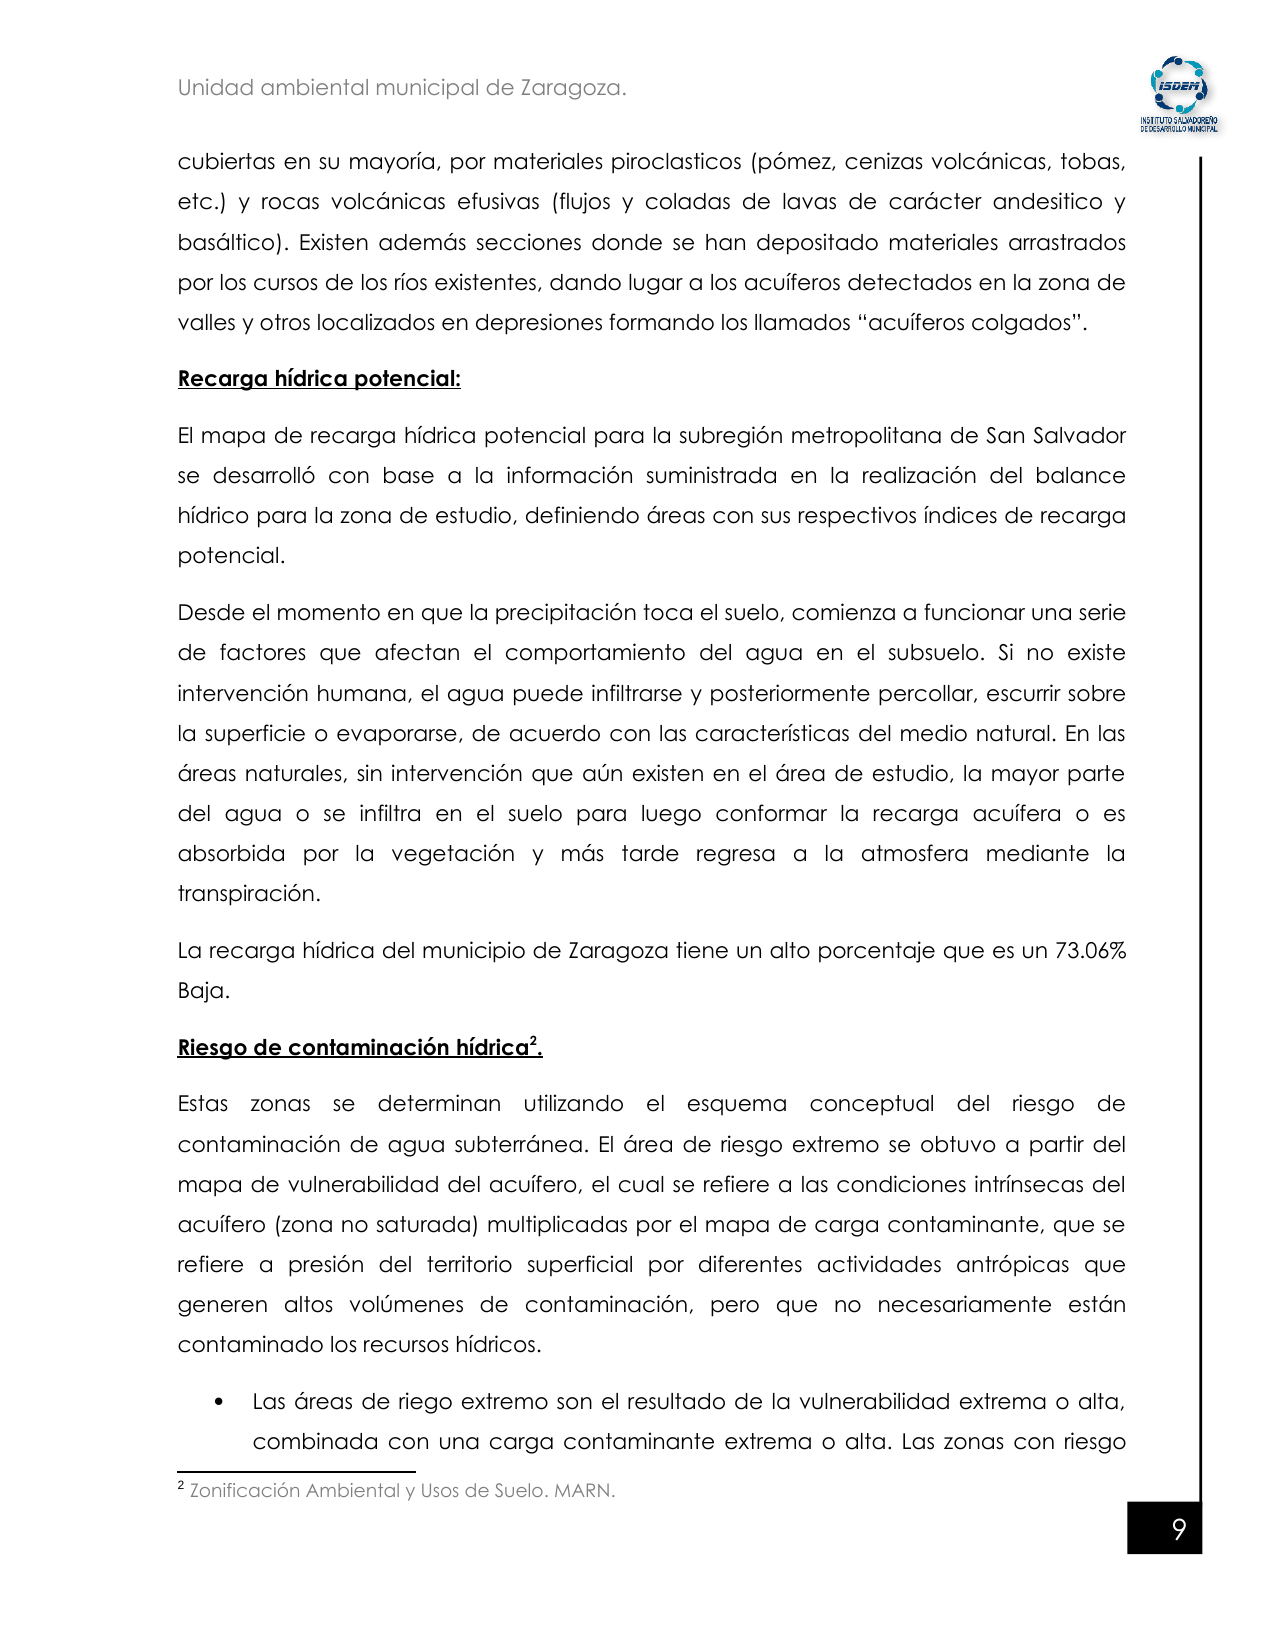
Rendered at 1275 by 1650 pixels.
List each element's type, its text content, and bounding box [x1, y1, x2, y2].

picture [1127, 46, 1230, 143]
text Desde el momento en que la precipitación toca el suelo, comienza a funcionar una serie de factores que afectan el comportamiento del agua en el subsuelo. Si no existe intervención humana, el agua puede infiltrarse y posteriormente percollar, escurrir sobre la superficie o evaporarse, de acuerdo con las características del medio natural. En las áreas naturales, sin intervención que aún existen en el área de estudio, la mayor parte del agua o se infiltra en el suelo para luego conformar la recarga acuífera o es absorbida por la vegetación y más tarde regresa a la atmosfera mediante la transpiración. [177, 599, 1127, 906]
text El mapa de recarga hídrica potencial para la subregión metropolitana de San Salvador se desarrolló con base a la información suministrada en la realización del balance hídrico para la zona de estudio, definiendo áreas con sus respectivos índices de recarga potencial. [177, 422, 1127, 569]
text Estas zonas se determinan utilizando el esquema conceptual del riesgo de contaminación de agua subterránea. El área de riesgo extremo se obtuvo a partir del mapa de vulnerabilidad del acuífero, el cual se refiere a las condiciones intrínsecas del acuífero (zona no saturada) multiplicadas por el mapa de carga contaminante, que se refiere a presión del territorio superficial por diferentes actividades antrópicas que generen altos volúmenes de contaminación, pero que no necesariamente están contaminado los recursos hídricos. [177, 1090, 1127, 1357]
text Recarga hídrica potencial: [177, 365, 1127, 392]
text Riesgo de contaminación hídrica. [177, 1033, 1127, 1060]
text La recarga hídrica del municipio de Zaragoza tiene un alto porcentaje que es un 73.06% Baja. [177, 936, 1127, 1003]
